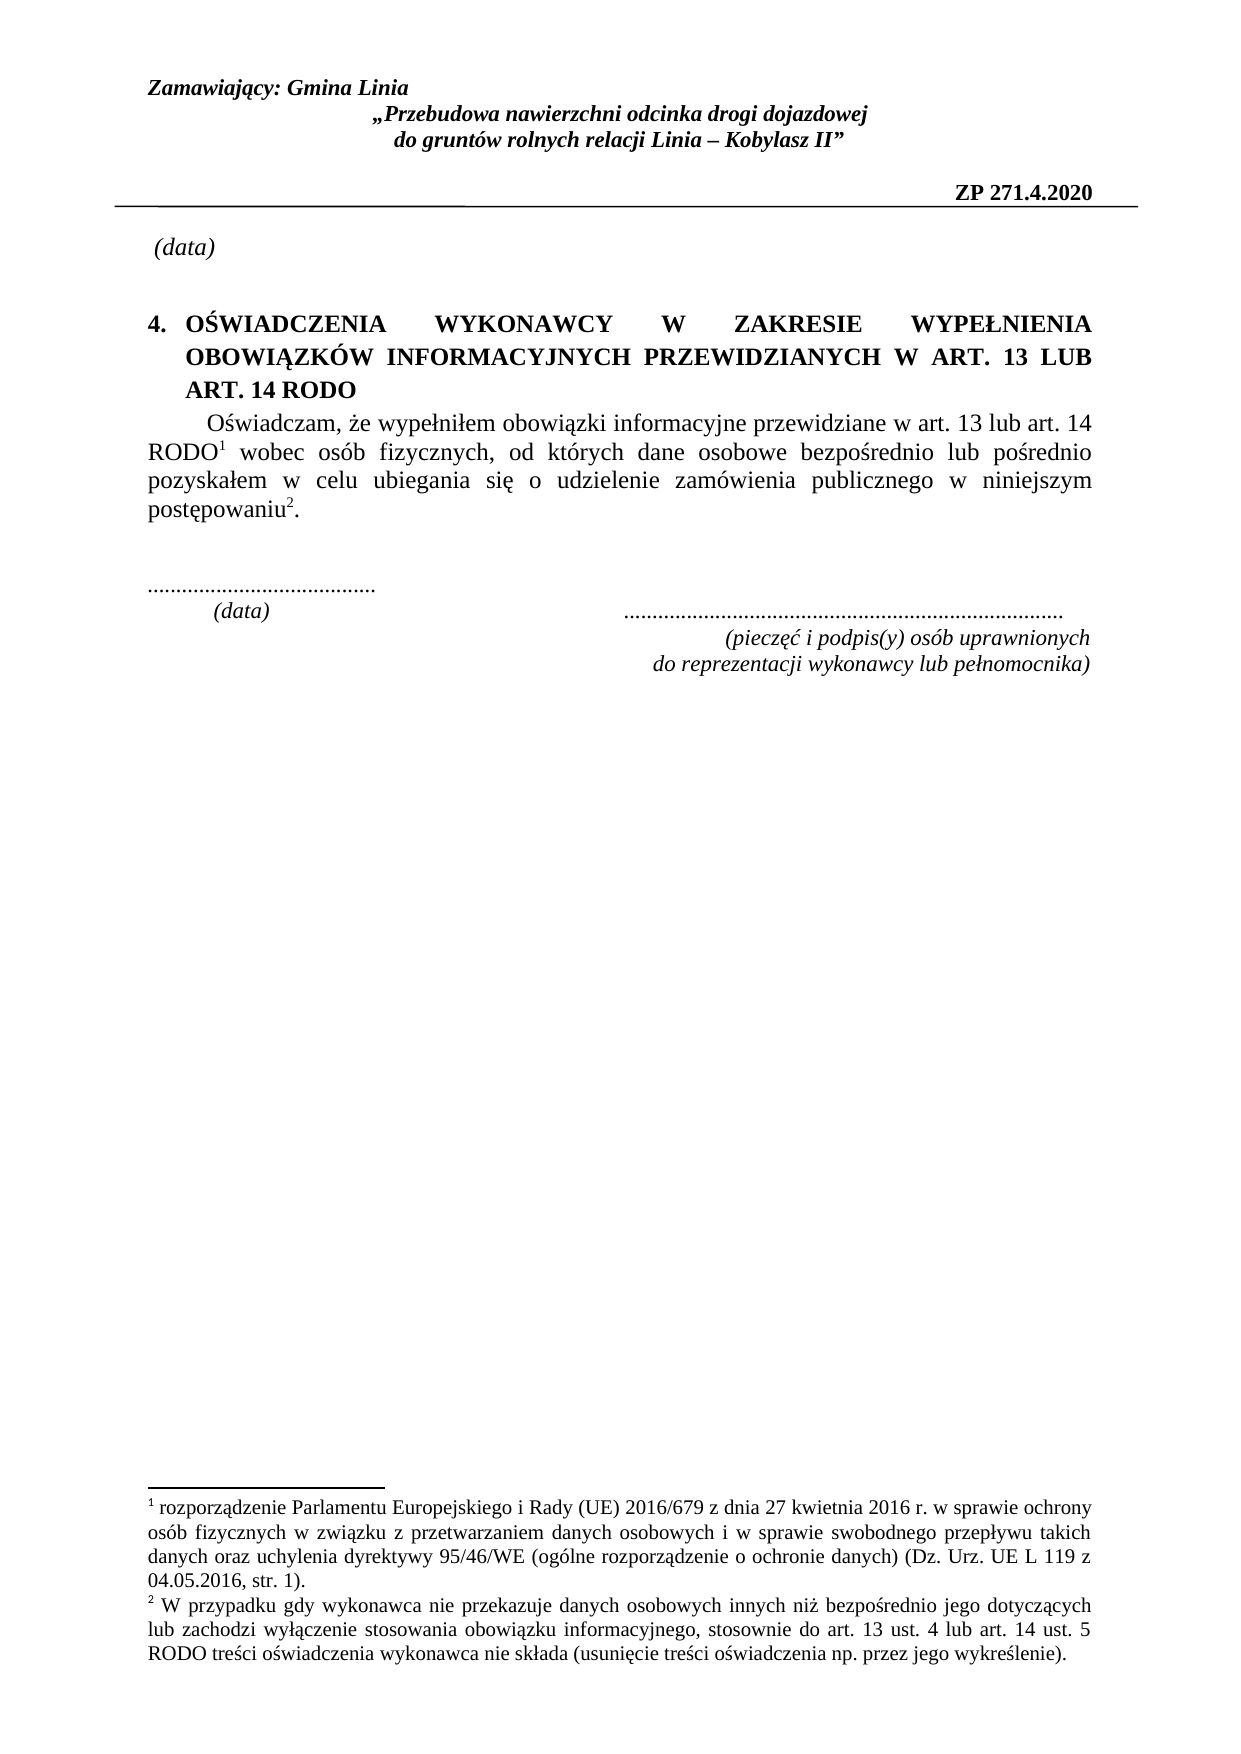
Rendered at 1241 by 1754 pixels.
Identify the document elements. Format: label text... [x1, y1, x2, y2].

text (data) ............................................................................. (pieczęć i podpis(y) osób uprawnionych do reprezentacji wykonawcy lub pełnomocnika) [148, 597, 1093, 676]
text ........................................ [148, 571, 1093, 597]
list OŚWIADCZENIA WYKONAWCY W ZAKRESIE WYPEŁNIENIA OBOWIĄZKÓW INFORMACYJNYCH PRZEWIDZIANYCH W ART. 13 LUB ART. 14 RODO [148, 309, 1093, 403]
text Oświadczam, że wypełniłem obowiązki informacyjne przewidziane w art. 13 lub art. 14 RODO wobec osób fizycznych, od których dane osobowe bezpośrednio lub pośrednio pozyskałem w celu ubiegania się o udzielenie zamówienia publicznego w niniejszym postępowaniu. [148, 408, 1093, 523]
text (data) [148, 232, 1093, 261]
